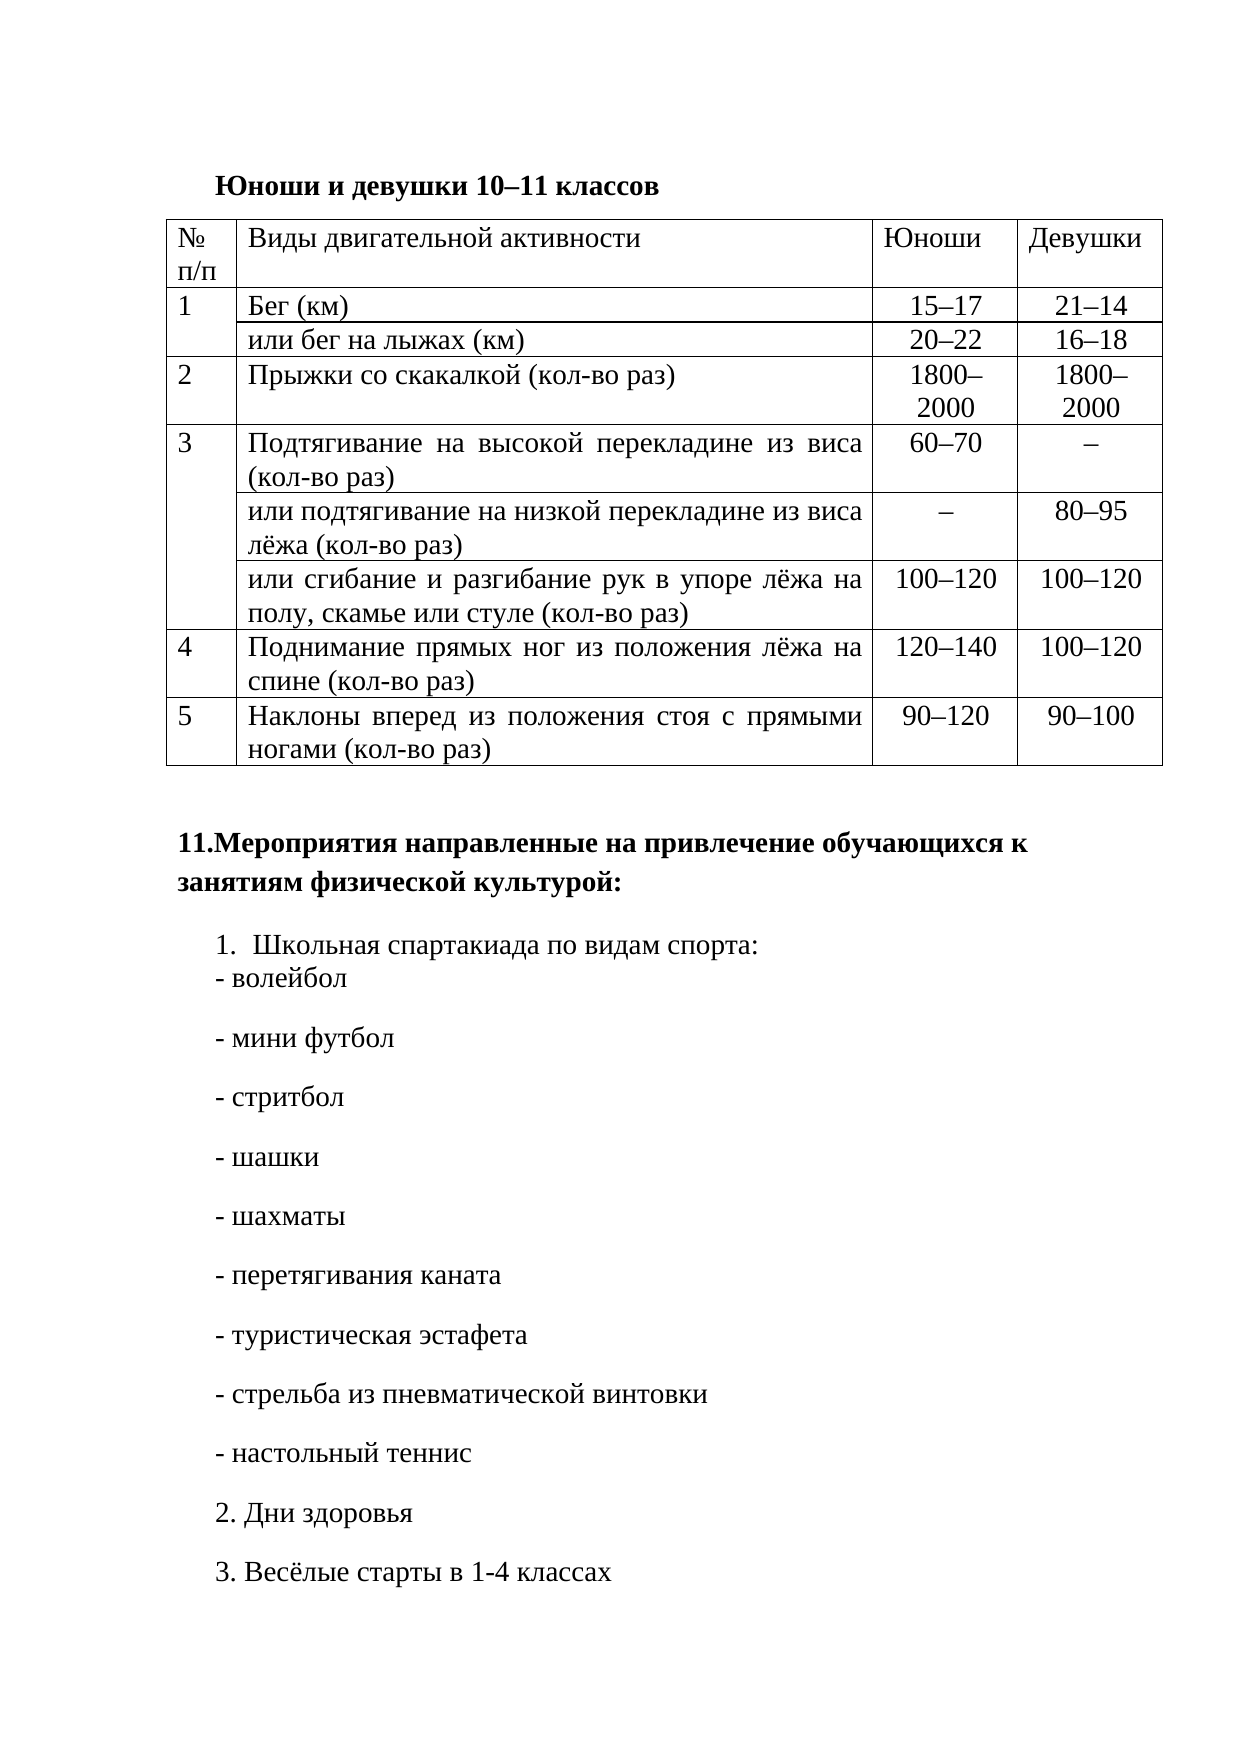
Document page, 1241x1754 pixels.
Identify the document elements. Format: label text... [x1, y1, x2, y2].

table_cell 1800–2000 [873, 357, 1017, 424]
table_cell 120–140 [873, 630, 1017, 697]
text - настольный теннис [215, 1436, 1152, 1469]
table_header Юноши [873, 220, 1017, 287]
table_cell 20–22 [873, 323, 1017, 356]
text - туристическая эстафета [215, 1317, 1152, 1350]
table_cell Наклоны вперед из положения стоя с прямыми ногами (кол-во раз) [237, 698, 872, 765]
table_cell 3 [167, 425, 236, 628]
table_header Девушки [1018, 220, 1162, 287]
list Школьная спартакиада по видам спорта: [215, 923, 1152, 961]
table_cell 80–95 [1018, 493, 1162, 560]
text - стрельба из пневматической винтовки [215, 1376, 1152, 1410]
table_cell 15–17 [873, 288, 1017, 321]
text - волейбол [215, 961, 1152, 994]
table_cell Бег (км) [237, 288, 872, 321]
table_cell Поднимание прямых ног из положения лёжа на спине (кол-во раз) [237, 630, 872, 697]
text - шашки [215, 1139, 1152, 1172]
text 2. Дни здоровья [215, 1495, 1152, 1528]
table_cell или подтягивание на низкой перекладине из виса лёжа (кол-во раз) [237, 493, 872, 560]
table_cell 100–120 [1018, 630, 1162, 697]
table_header Виды двигательной активности [237, 220, 872, 287]
text - стритбол [215, 1079, 1152, 1113]
table_cell 90–120 [873, 698, 1017, 765]
table_cell или сгибание и разгибание рук в упоре лёжа на полу, скамье или стуле (кол-во раз) [237, 561, 872, 628]
text 11.Мероприятия направленные на привлечение обучающихся к занятиям физической культурой: [177, 825, 1152, 897]
table_cell Прыжки со скакалкой (кол-во раз) [237, 357, 872, 424]
table_cell 16–18 [1018, 323, 1162, 356]
table_cell 100–120 [873, 561, 1017, 628]
table_cell – [1018, 425, 1162, 492]
text - шахматы [215, 1198, 1152, 1232]
table_cell 4 [167, 630, 236, 697]
list Юноши и девушки 10–11 классов [215, 168, 1152, 202]
text 3. Весёлые старты в 1-4 классах [215, 1554, 1152, 1588]
table_cell Подтягивание на высокой перекладине из виса (кол-во раз) [237, 425, 872, 492]
table_cell 5 [167, 698, 236, 765]
table_cell 21–14 [1018, 288, 1162, 321]
table_cell 2 [167, 357, 236, 424]
text - перетягивания каната [215, 1257, 1152, 1291]
table_cell 60–70 [873, 425, 1017, 492]
text - мини футбол [215, 1020, 1152, 1053]
table_header № п/п [167, 220, 236, 287]
table_cell 90–100 [1018, 698, 1162, 765]
table_cell 1800–2000 [1018, 357, 1162, 424]
table_cell 100–120 [1018, 561, 1162, 628]
table_cell – [873, 493, 1017, 560]
table_cell 1 [167, 288, 236, 356]
table_cell или бег на лыжах (км) [237, 323, 872, 356]
